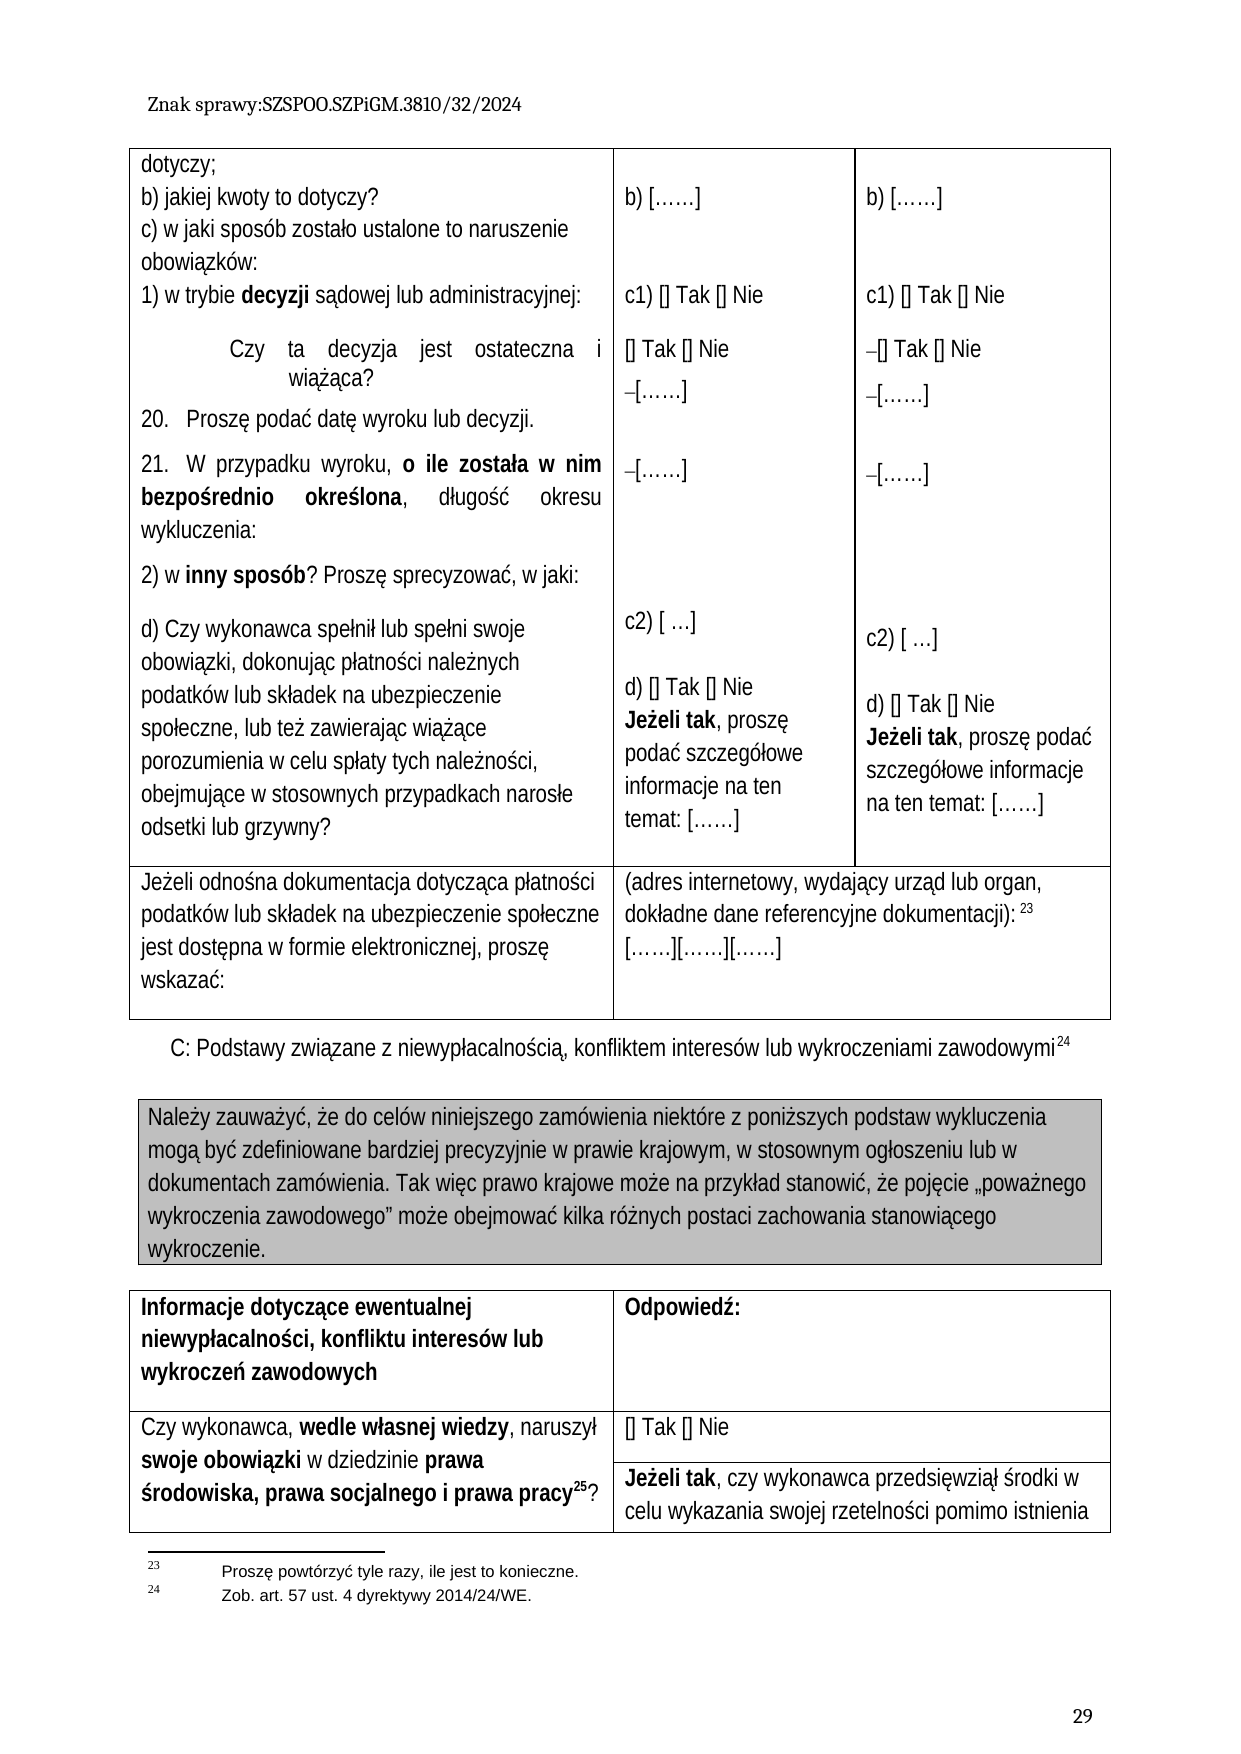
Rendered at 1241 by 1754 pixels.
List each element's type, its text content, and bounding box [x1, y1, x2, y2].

table_header Odpowiedź: [614, 1291, 1110, 1411]
table_cell Czy wykonawca, wedle własnej wiedzy, naruszył swoje obowiązki w dziedzinie prawa środowiska, prawa socjalnego i prawa pracy? [130, 1412, 613, 1532]
table_cell [] Tak [] Nie [614, 1412, 1110, 1462]
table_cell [614, 1463, 1110, 1532]
table_cell Jeżeli odnośna dokumentacja dotycząca płatności podatków lub składek na ubezpieczenie społeczne jest dostępna w formie elektronicznej, proszę wskazać: [130, 867, 613, 1019]
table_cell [856, 149, 1110, 866]
text Należy zauważyć, że do celów niniejszego zamówienia niektóre z poniższych podstaw wykluczenia mogą być zdefiniowane bardziej precyzyjnie w prawie krajowym, w stosownym ogłoszeniu lub w dokumentach zamówienia. Tak więc prawo krajowe może na przykład stanowić, że pojęcie „poważnego wykroczenia zawodowego” może obejmować kilka różnych postaci zachowania stanowiącego wykroczenie. [139, 1100, 1101, 1264]
table_cell (adres internetowy, wydający urząd lub organ, dokładne dane referencyjne dokumentacji): [……][……][……] [614, 867, 1110, 1019]
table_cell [614, 149, 854, 866]
text C: Podstawy związane z niewypłacalnością, konfliktem interesów lub wykroczeniami zawodowymi [148, 1033, 1093, 1061]
table_header Informacje dotyczące ewentualnej niewypłacalności, konfliktu interesów lub wykroczeń zawodowych [130, 1291, 613, 1411]
